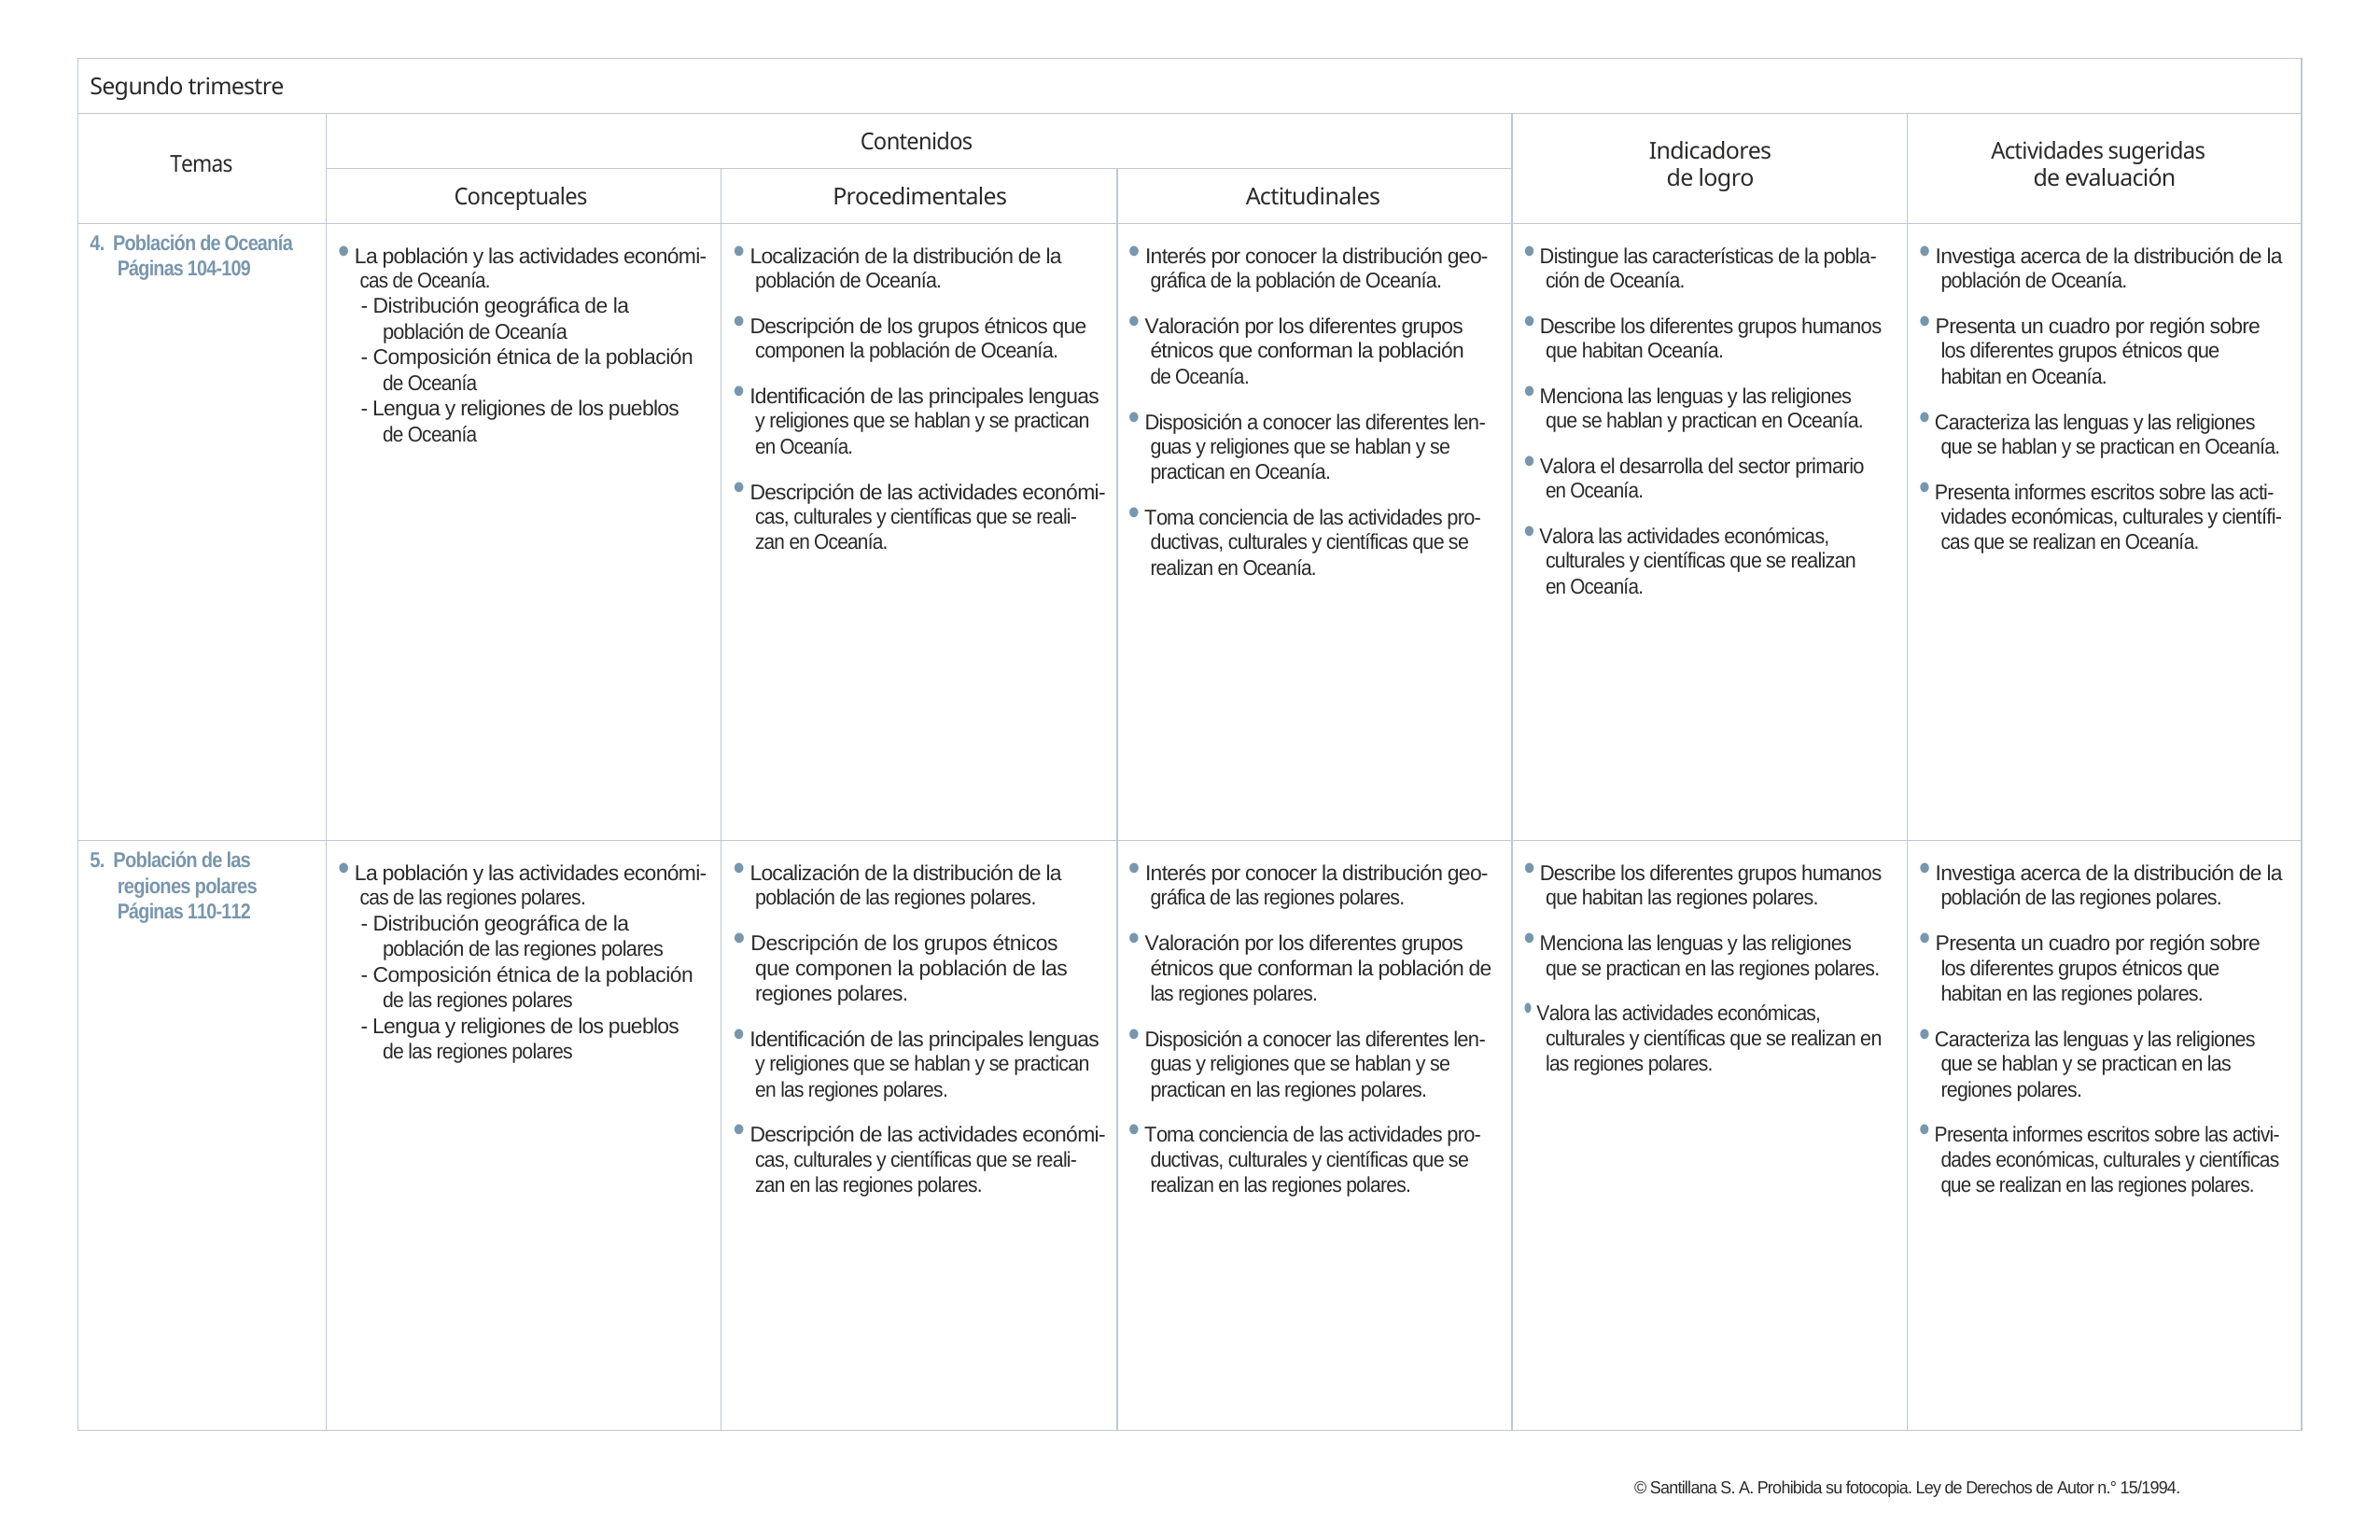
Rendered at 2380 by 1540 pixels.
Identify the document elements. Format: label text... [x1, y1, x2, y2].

table_cell Procedimentales [721, 169, 1116, 223]
table_cell Temas [78, 114, 326, 223]
table_cell 4. Población de Oceanía Páginas 104-109 [78, 224, 326, 840]
table_cell • La población y las actividades económi- cas de las regiones polares. - Distribución geográfica de la población de las regiones polares - Composición étnica de la población de las regiones polares - Lengua y religiones de los pueblos de las regiones polares [327, 841, 721, 1430]
table_cell • Distingue las características de la pobla- ción de Oceanía. • Describe los diferentes grupos humanos que habitan Oceanía. • Menciona las lenguas y las religiones que se hablan y practican en Oceanía. • Valora el desarrolla del sector primario en Oceanía. • Valora las actividades económicas, culturales y científicas que se realizan en Oceanía. [1513, 224, 1907, 840]
table_cell • Interés por conocer la distribución geo- gráfica de la población de Oceanía. • Valoración por los diferentes grupos étnicos que conforman la población de Oceanía. • Disposición a conocer las diferentes len- guas y religiones que se hablan y se practican en Oceanía. • Toma conciencia de las actividades pro- ductivas, culturales y científicas que se realizan en Oceanía. [1118, 224, 1511, 840]
table_cell Conceptuales [327, 169, 721, 223]
table_cell Contenidos [327, 114, 1511, 168]
table_cell Indicadores de logro [1513, 114, 1907, 223]
table_cell • Localización de la distribución de la población de Oceanía. • Descripción de los grupos étnicos que componen la población de Oceanía. • Identificación de las principales lenguas y religiones que se hablan y se practican en Oceanía. • Descripción de las actividades económi- cas, culturales y científicas que se reali- zan en Oceanía. [721, 224, 1116, 840]
table_cell • Localización de la distribución de la población de las regiones polares. • Descripción de los grupos étnicos que componen la población de las regiones polares. • Identificación de las principales lenguas y religiones que se hablan y se practican en las regiones polares. • Descripción de las actividades económi- cas, culturales y científicas que se reali- zan en las regiones polares. [721, 841, 1116, 1430]
table_cell Actividades sugeridas de evaluación [1908, 114, 2301, 223]
table_cell • Interés por conocer la distribución geo- gráfica de las regiones polares. • Valoración por los diferentes grupos étnicos que conforman la población de las regiones polares. • Disposición a conocer las diferentes len- guas y religiones que se hablan y se practican en las regiones polares. • Toma conciencia de las actividades pro- ductivas, culturales y científicas que se realizan en las regiones polares. [1118, 841, 1511, 1430]
table_cell • La población y las actividades económi- cas de Oceanía. - Distribución geográfica de la población de Oceanía - Composición étnica de la población de Oceanía - Lengua y religiones de los pueblos de Oceanía [327, 224, 721, 840]
table_cell 5. Población de las regiones polares Páginas 110-112 [78, 841, 326, 1430]
table_cell • Investiga acerca de la distribución de la población de las regiones polares. • Presenta un cuadro por región sobre los diferentes grupos étnicos que habitan en las regiones polares. • Caracteriza las lenguas y las religiones que se hablan y se practican en las regiones polares. • Presenta informes escritos sobre las activi- dades económicas, culturales y científicas que se realizan en las regiones polares. [1908, 841, 2301, 1430]
table_header Segundo trimestre [78, 59, 2301, 113]
table_cell • Describe los diferentes grupos humanos que habitan las regiones polares. • Menciona las lenguas y las religiones que se practican en las regiones polares. • Valora las actividades económicas, culturales y científicas que se realizan en las regiones polares. [1513, 841, 1907, 1430]
table_cell • Investiga acerca de la distribución de la población de Oceanía. • Presenta un cuadro por región sobre los diferentes grupos étnicos que habitan en Oceanía. • Caracteriza las lenguas y las religiones que se hablan y se practican en Oceanía. • Presenta informes escritos sobre las acti- vidades económicas, culturales y científi- cas que se realizan en Oceanía. [1908, 224, 2301, 840]
text © Santillana S. A. Prohibida su fotocopia. Ley de Derechos de Autor n.° 15/1994. 8 [1634, 1473, 2380, 1499]
table_cell Actitudinales [1118, 169, 1511, 223]
